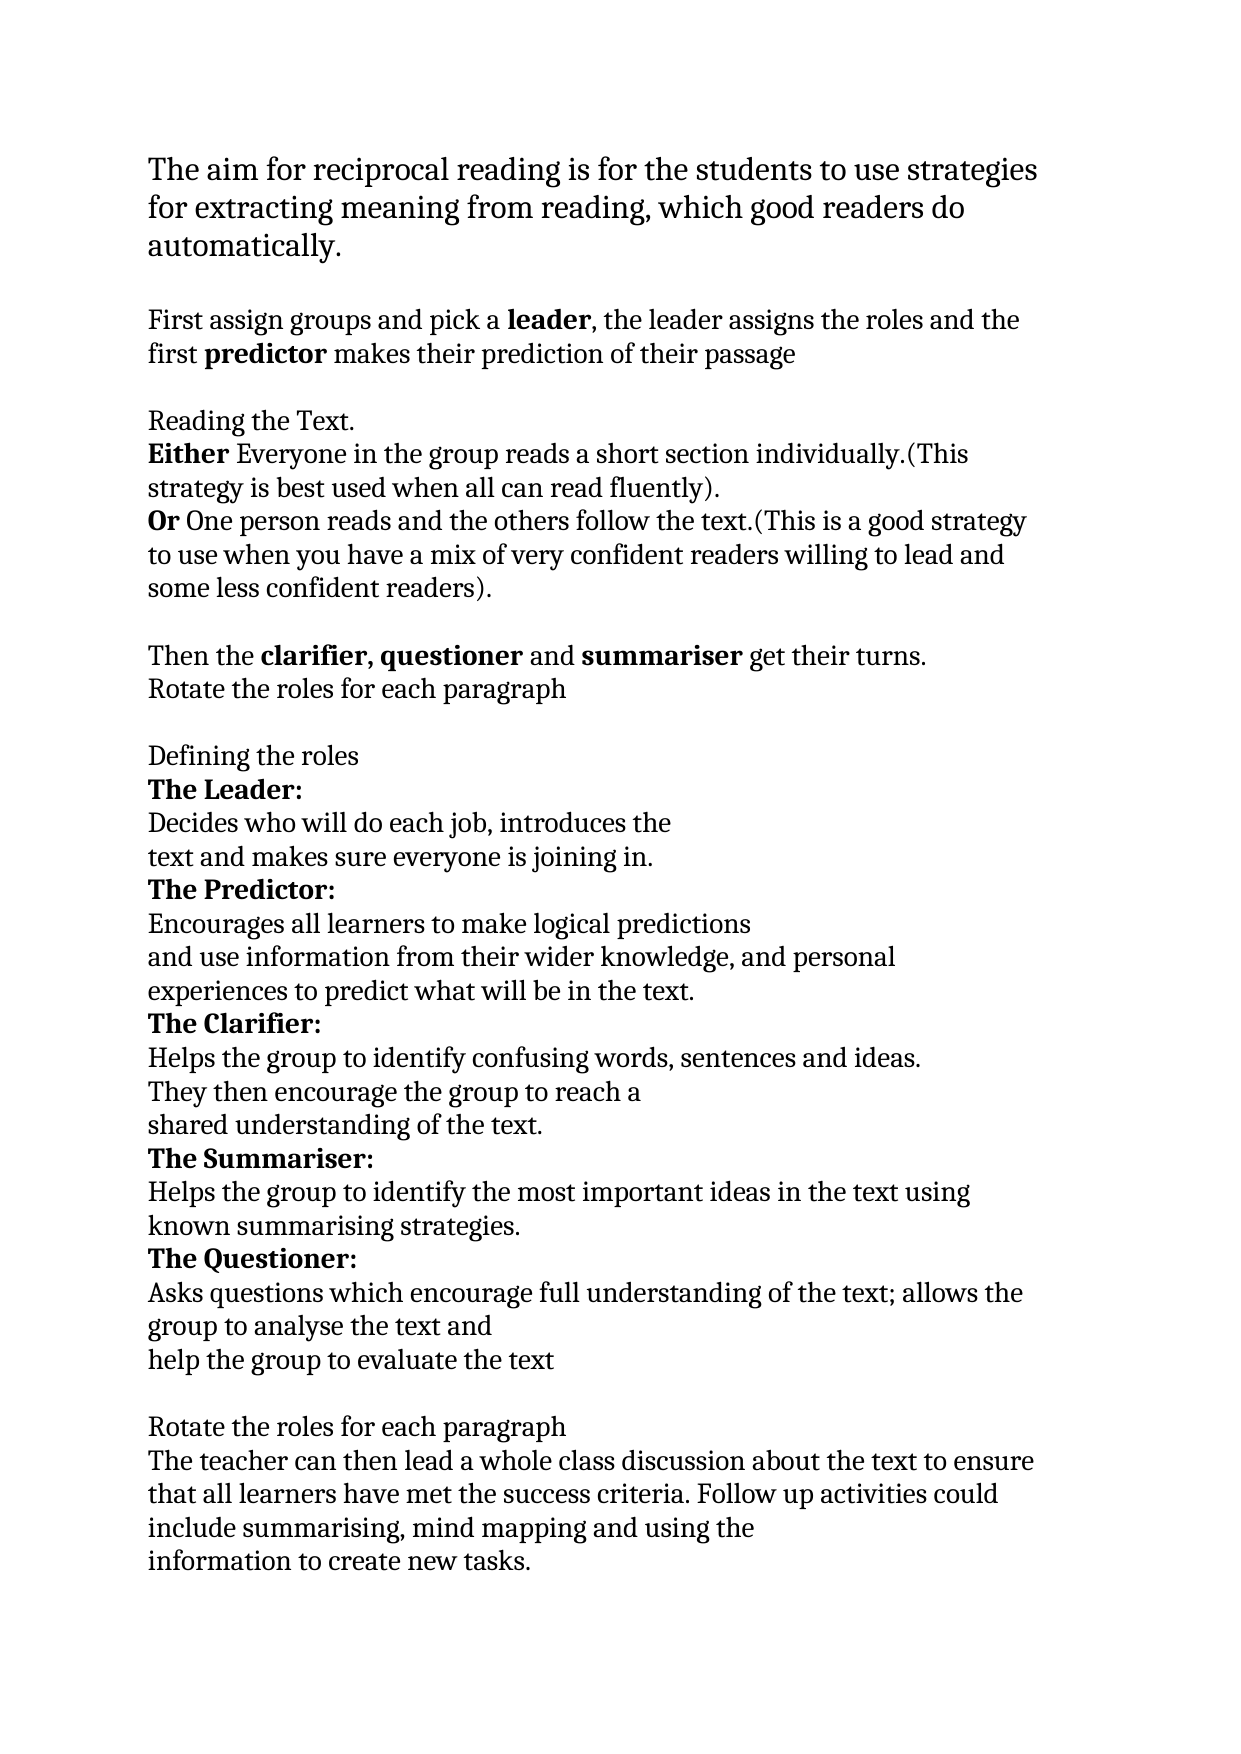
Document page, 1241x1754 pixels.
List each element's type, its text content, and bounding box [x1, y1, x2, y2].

text and use information from their wider knowledge, and personal [148, 941, 1053, 974]
text The aim for reciprocal reading is for the students to use strategies for extracting meaning from reading, which good readers do automatically. [148, 150, 1053, 265]
text Then the clarifier, questioner and summariser get their turns. [148, 639, 1053, 672]
text Encourages all learners to make logical predictions [148, 907, 1053, 941]
text information to create new tasks. [148, 1544, 1053, 1578]
text The Clarifier: [148, 1008, 1053, 1041]
text experiences to predict what will be in the text. [148, 974, 1053, 1008]
text text and makes sure everyone is joining in. [148, 840, 1053, 873]
text Helps the group to identify confusing words, sentences and ideas. [148, 1041, 1053, 1075]
text They then encourage the group to reach a [148, 1075, 1053, 1108]
text Asks questions which encourage full understanding of the text; allows the group to analyse the text and [148, 1276, 1053, 1343]
text Reading the Text. [148, 404, 1053, 437]
text Defining the roles [148, 739, 1053, 773]
text shared understanding of the text. [148, 1108, 1053, 1142]
text help the group to evaluate the text [148, 1343, 1053, 1377]
text The Summariser: [148, 1142, 1053, 1175]
text The Leader: [148, 773, 1053, 806]
text Or One person reads and the others follow the text.(This is a good strategy to use when you have a mix of very confident readers willing to lead and some less confident readers). [148, 504, 1053, 605]
text Rotate the roles for each paragraph [148, 1410, 1053, 1444]
text Rotate the roles for each paragraph [148, 672, 1053, 706]
text The Predictor: [148, 873, 1053, 907]
text Either Everyone in the group reads a short section individually.(This strategy is best used when all can read fluently). [148, 437, 1053, 504]
text First assign groups and pick a leader, the leader assigns the roles and the first predictor makes their prediction of their passage [148, 303, 1053, 370]
text Helps the group to identify the most important ideas in the text using known summarising strategies. [148, 1175, 1053, 1242]
text The Questioner: [148, 1242, 1053, 1276]
text Decides who will do each job, introduces the [148, 806, 1053, 840]
text The teacher can then lead a whole class discussion about the text to ensure that all learners have met the success criteria. Follow up activities could include summarising, mind mapping and using the [148, 1444, 1053, 1544]
